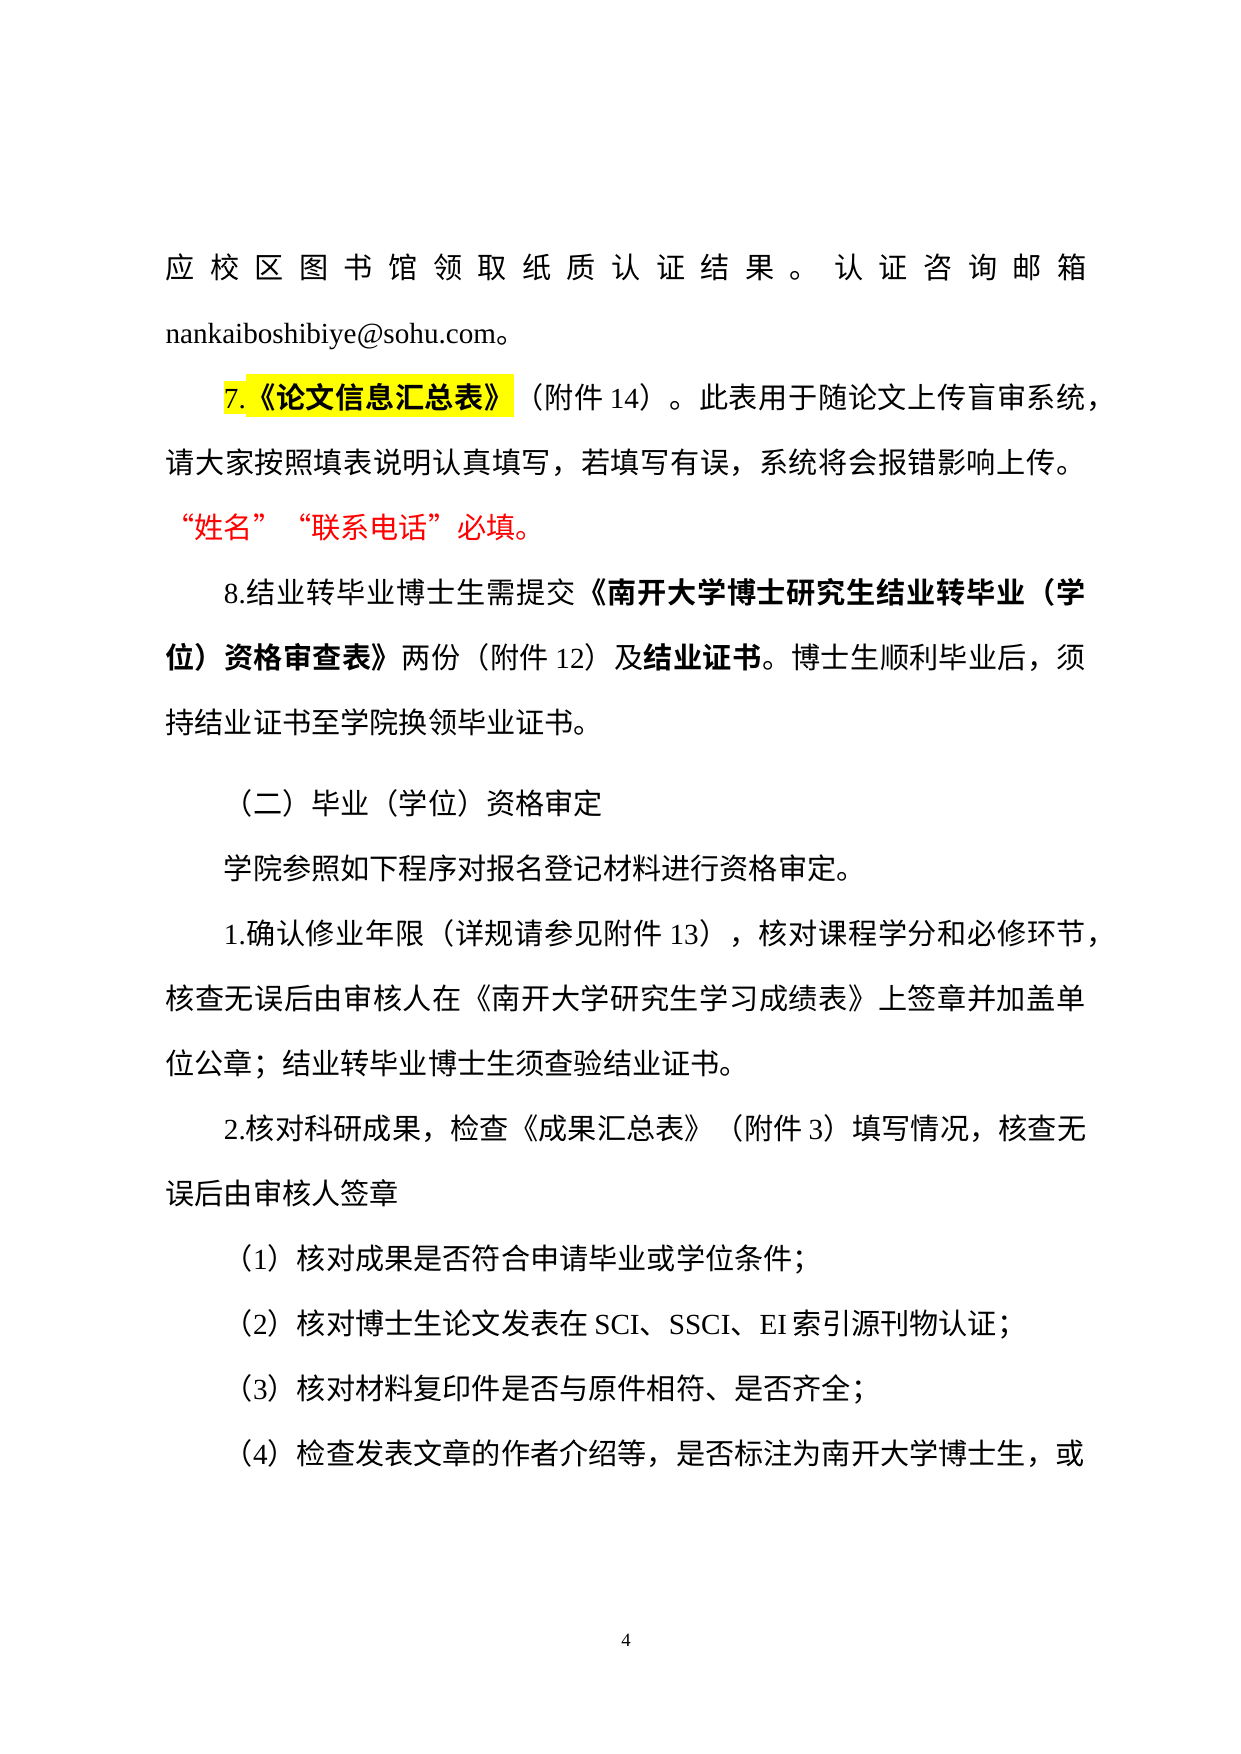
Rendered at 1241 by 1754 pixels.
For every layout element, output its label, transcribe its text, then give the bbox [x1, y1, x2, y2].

text 7.《论文信息汇总表》（附件14）。此表用于随论文上传盲审系统，请大家按照填表说明认真填写，若填写有误，系统将会报错影响上传。“姓名”“联系电话”必填。 [165, 363, 1087, 558]
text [165, 1419, 1087, 1484]
text 8.结业转毕业博士生需提交《南开大学博士研究生结业转毕业（学位）资格审查表》两份（附件12）及结业证书。博士生顺利毕业后，须持结业证书至学院换领毕业证书。 [165, 558, 1087, 753]
text 1.确认修业年限（详规请参见附件13），核对课程学分和必修环节，核查无误后由审核人在《南开大学研究生学习成绩表》上签章并加盖单位公章；结业转毕业博士生须查验结业证书。 [165, 899, 1087, 1094]
subtitle （二）毕业（学位）资格审定 [165, 769, 1087, 834]
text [165, 233, 1087, 363]
text 学院参照如下程序对报名登记材料进行资格审定。 [165, 834, 1087, 899]
text （1）核对成果是否符合申请毕业或学位条件； [165, 1224, 1087, 1289]
text 2.核对科研成果，检查《成果汇总表》（附件3）填写情况，核查无误后由审核人签章 [165, 1094, 1087, 1224]
text （2）核对博士生论文发表在SCI、SSCI、EI索引源刊物认证； [165, 1289, 1087, 1354]
text （3）核对材料复印件是否与原件相符、是否齐全； [165, 1354, 1087, 1419]
